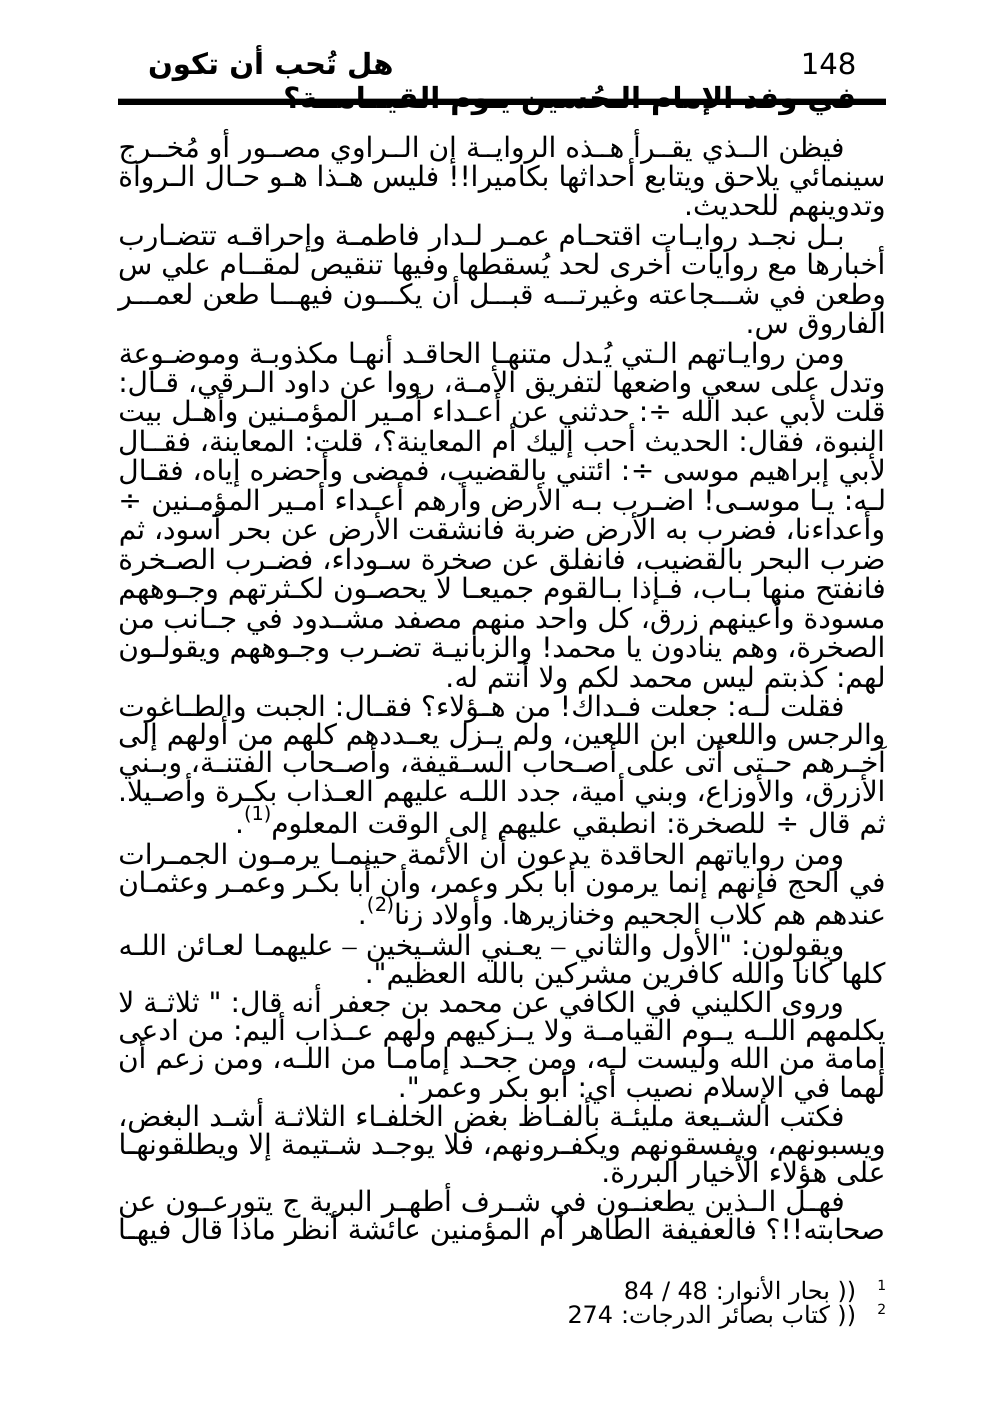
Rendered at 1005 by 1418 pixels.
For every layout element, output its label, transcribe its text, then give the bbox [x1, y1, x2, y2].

text فقلت له: جعلت فداك! من هؤلاء؟ فقال: الجبت والطاغوت والرجس واللعين ابن اللعين، ولم يزل يعددهم كلهم من أولهم إلى آخرهم حتى أتى على أصحاب السقيفة، وأصحاب الفتنة، وبني الأزرق، والأوزاع، وبني أمية، جدد الله عليهم العذاب بكرة وأصيلا. ثم قال ÷ للصخرة: انطبقي عليهم إلى الوقت المعلوم(). [118, 694, 886, 842]
text ويقولون: "الأول والثاني – يعني الشيخين – عليهما لعائن الله كلها كانا والله كافرين مشركين بالله العظيم". [118, 932, 886, 989]
text ومن رواياتهم الحاقدة يدعون أن الأئمة حينما يرمون الجمرات في الحج فإنهم إنما يرمون أبا بكر وعمر، وأن أبا بكر وعمر وعثمان عندهم هم كلاب الجحيم وخنازيرها. وأولاد زنا(). [118, 842, 886, 932]
text وروى الكليني في الكافي عن محمد بن جعفر أنه قال: " ثلاثة لا يكلمهم الله يوم القيامة ولا يزكيهم ولهم عذاب أليم: من ادعى إمامة من الله وليست له، ومن جحد إماما من الله، ومن زعم أن لهما في الإسلام نصيب أي: أبو بكر وعمر". [118, 989, 886, 1104]
text بل نجد روايات اقتحام عمر لدار فاطمة وإحراقه تتضارب أخبارها مع روايات أخرى لحد يُسقطها وفيها تنقيص لمقام علي س وطعن في شجاعته وغيرته قبل أن يكون فيها طعن لعمر الفاروق س. [118, 222, 886, 340]
text فكتب الشيعة مليئة بألفاظ بغض الخلفاء الثلاثة أشد البغض، ويسبونهم، ويفسقونهم ويكفرونهم، فلا يوجد شتيمة إلا ويطلقونها على هؤلاء الأخيار البررة. [118, 1104, 886, 1189]
text فيظن الذي يقرأ هذه الرواية إن الراوي مصور أو مُخرج سينمائي يلاحق ويتابع أحداثها بكاميرا!! فليس هذا هو حال الرواة وتدوينهم للحديث. [118, 134, 886, 222]
text ومن رواياتهم التي يُدل متنها الحاقد أنها مكذوبة وموضوعة وتدل على سعي واضعها لتفريق الأمة، رووا عن داود الرقي، قال: قلت لأبي عبد الله ÷: حدثني عن أعداء أمير المؤمنين وأهل بيت النبوة، فقال: الحديث أحب إليك أم المعاينة؟، قلت: المعاينة، فقال لأبي إبراهيم موسى ÷: ائتني بالقضيب، فمضى وأحضره إياه، فقال له: يا موسى! اضرب به الأرض وأرهم أعداء أمير المؤمنين ÷ وأعداءنا، فضرب به الأرض ضربة فانشقت الأرض عن بحر أسود، ثم ضرب البحر بالقضيب، فانفلق عن صخرة سوداء، فضرب الصخرة فانفتح منها باب، فإذا بالقوم جميعا لا يحصون لكثرتهم وجوههم مسودة وأعينهم زرق، كل واحد منهم مصفد مشدود في جانب من الصخرة، وهم ينادون يا محمد! والزبانية تضرب وجوههم ويقولون لهم: كذبتم ليس محمد لكم ولا أنتم له. [118, 340, 886, 694]
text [118, 1189, 886, 1246]
